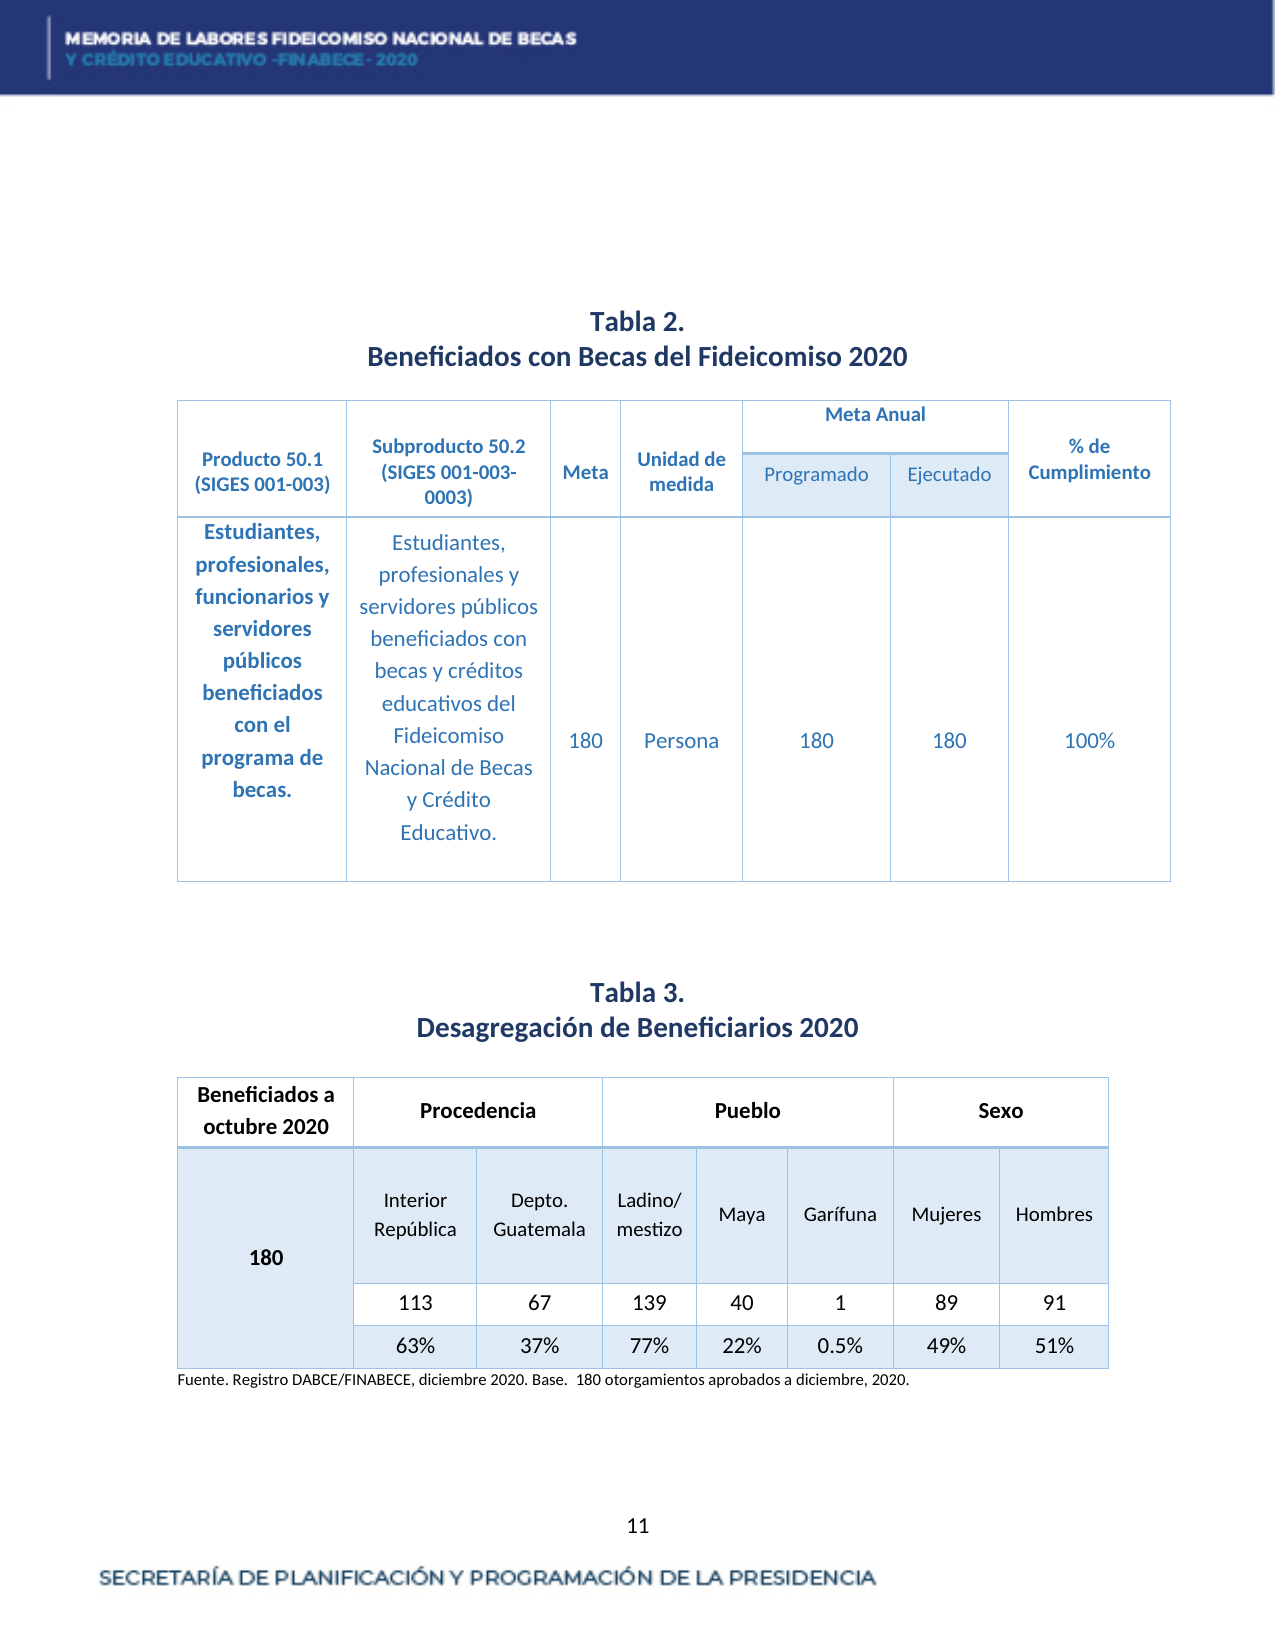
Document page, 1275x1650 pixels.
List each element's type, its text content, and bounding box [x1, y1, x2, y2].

table_header Procedencia [354, 1078, 602, 1146]
table_cell Estudiantes, profesionales, funcionarios y servidores públicos beneficiados con el programa de becas. [178, 518, 346, 881]
table_header Beneficiados a octubre 2020 [178, 1078, 353, 1146]
table_cell Persona [621, 518, 742, 881]
table_cell 180 [891, 518, 1008, 881]
table_header Meta Anual [743, 401, 1008, 452]
table_cell Mujeres [894, 1149, 999, 1283]
table_cell 139 [603, 1284, 696, 1324]
table_cell 63% [354, 1326, 476, 1368]
table_header Unidad de medida [621, 401, 742, 516]
table_header Meta [551, 401, 620, 516]
picture [0, 0, 1275, 1646]
table_header Producto 50.1 (SIGES 001-003) [178, 401, 346, 516]
table_header Pueblo [603, 1078, 893, 1146]
subtitle Desagregación de Beneficiarios 2020 [177, 1009, 1098, 1045]
table_cell Depto. Guatemala [477, 1149, 602, 1283]
table_header Subproducto 50.2 (SIGES 001-003-0003) [347, 401, 550, 516]
table_cell 1 [788, 1284, 893, 1324]
table_cell Programado [743, 455, 890, 516]
subtitle Tabla 3. [177, 974, 1098, 1009]
table_cell 180 [743, 518, 890, 881]
table_header % de Cumplimiento [1009, 401, 1170, 516]
table_cell Hombres [1000, 1149, 1108, 1283]
table_cell 180 [551, 518, 620, 881]
table_cell Interior República [354, 1149, 476, 1283]
table_cell Estudiantes, profesionales y servidores públicos beneficiados con becas y créditos educativos del Fideicomiso Nacional de Becas y Crédito Educativo. [347, 518, 550, 881]
table_cell 0.5% [788, 1326, 893, 1368]
table_header Sexo [894, 1078, 1108, 1146]
table_cell Ejecutado [891, 455, 1008, 516]
table_cell 49% [894, 1326, 999, 1368]
text Beneficiados con Becas del Fideicomiso 2020 [177, 338, 1098, 374]
table_cell 22% [697, 1326, 787, 1368]
table_cell 37% [477, 1326, 602, 1368]
subtitle Tabla 2. [177, 303, 1098, 338]
table_cell 180 [178, 1149, 353, 1368]
table_cell 113 [354, 1284, 476, 1324]
text Fuente. Registro DABCE/FINABECE, diciembre 2020. Base. 180 otorgamientos aprobados a diciembre, 2020. [177, 1369, 1098, 1389]
table_cell 91 [1000, 1284, 1108, 1324]
table_cell Garífuna [788, 1149, 893, 1283]
table_cell 100% [1009, 518, 1170, 881]
table_cell 40 [697, 1284, 787, 1324]
table_cell Ladino/ mestizo [603, 1149, 696, 1283]
table_cell 77% [603, 1326, 696, 1368]
table_cell 67 [477, 1284, 602, 1324]
table_cell Maya [697, 1149, 787, 1283]
table_cell 51% [1000, 1326, 1108, 1368]
table_cell 89 [894, 1284, 999, 1324]
